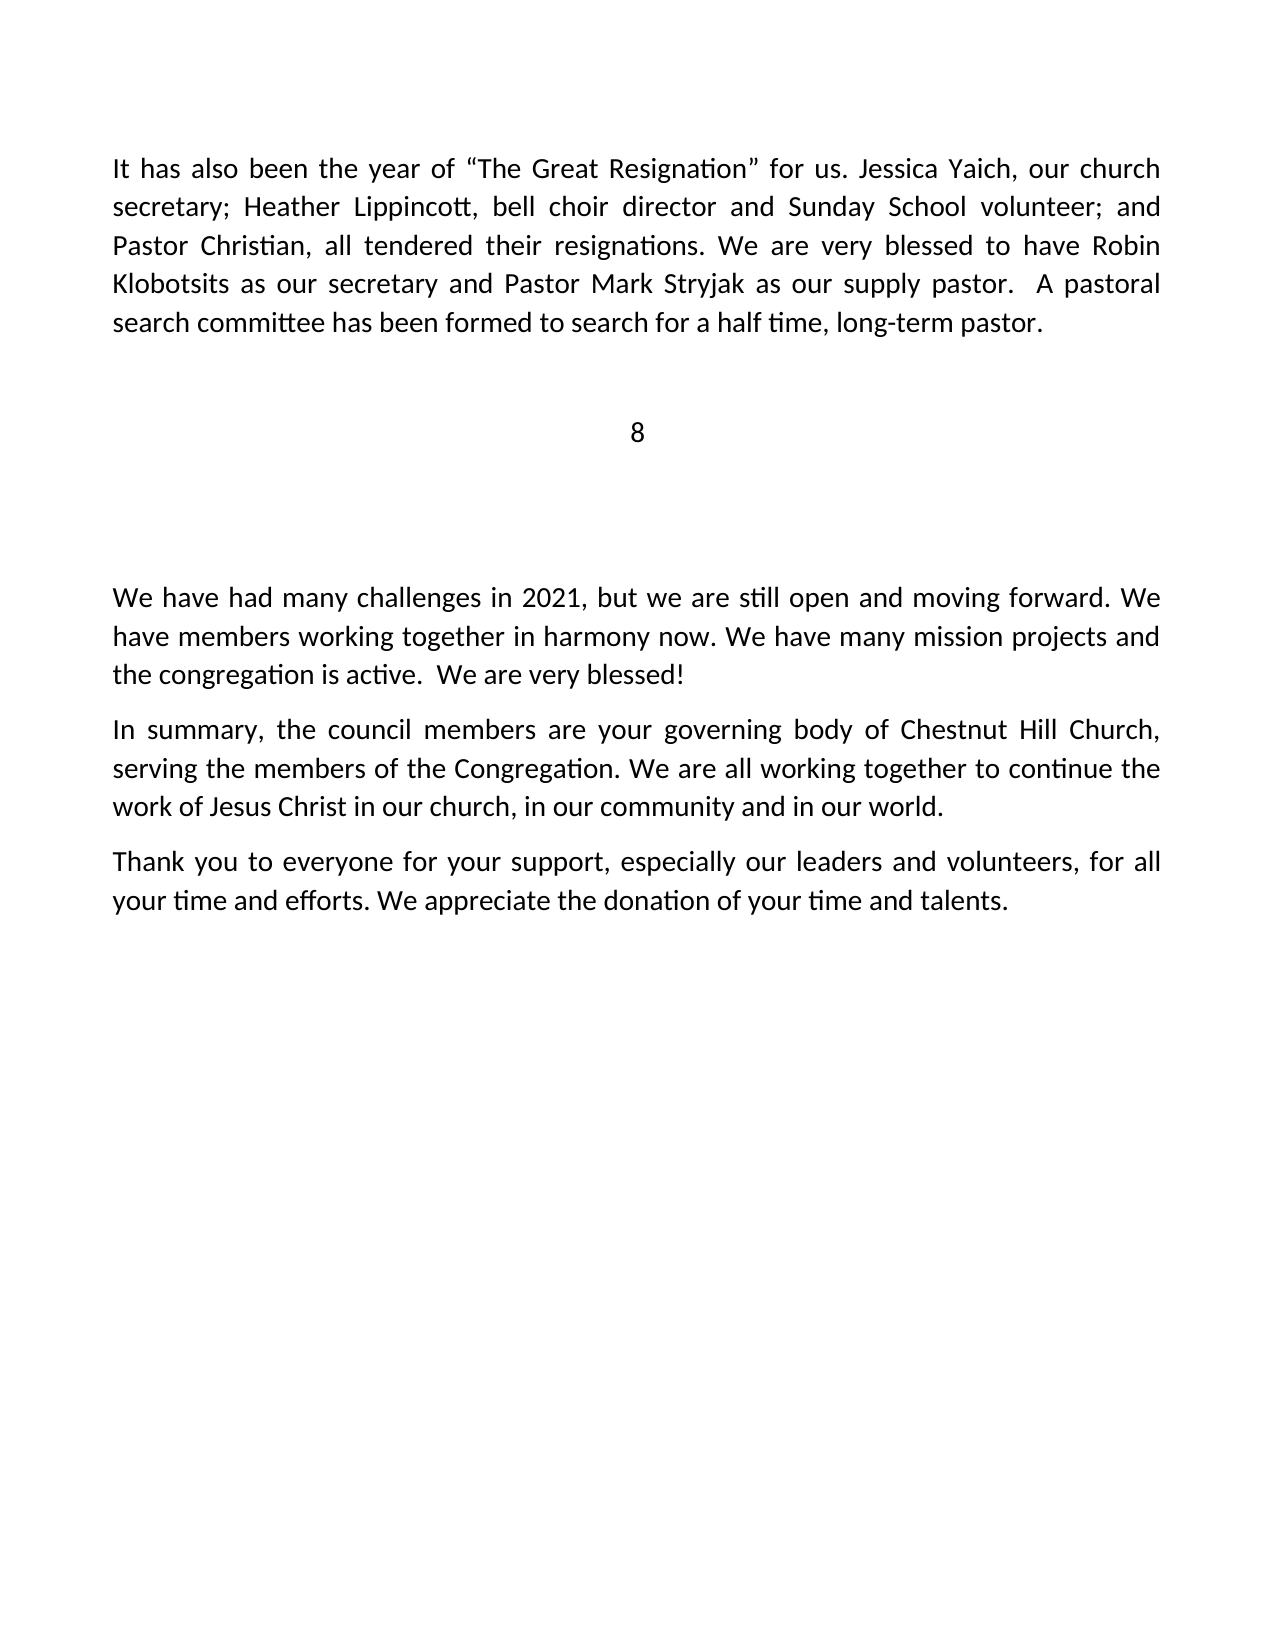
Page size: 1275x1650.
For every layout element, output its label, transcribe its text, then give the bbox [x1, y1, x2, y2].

text It has also been the year of “The Great Resignation” for us. Jessica Yaich, our church secretary; Heather Lippincott, bell choir director and Sunday School volunteer; and Pastor Christian, all tendered their resignations. We are very blessed to have Robin Klobotsits as our secretary and Pastor Mark Stryjak as our supply pastor. A pastoral search committee has been formed to search for a half time, long-term pastor. [112, 150, 1162, 339]
text In summary, the council members are your governing body of Chestnut Hill Church, serving the members of the Congregation. We are all working together to continue the work of Jesus Christ in our church, in our community and in our world. [112, 711, 1162, 824]
text 8 [112, 414, 1162, 449]
text Thank you to everyone for your support, especially our leaders and volunteers, for all your time and efforts. We appreciate the donation of your time and talents. [112, 843, 1162, 917]
text We have had many challenges in 2021, but we are still open and moving forward. We have members working together in harmony now. We have many mission projects and the congregation is active. We are very blessed! [112, 579, 1162, 692]
